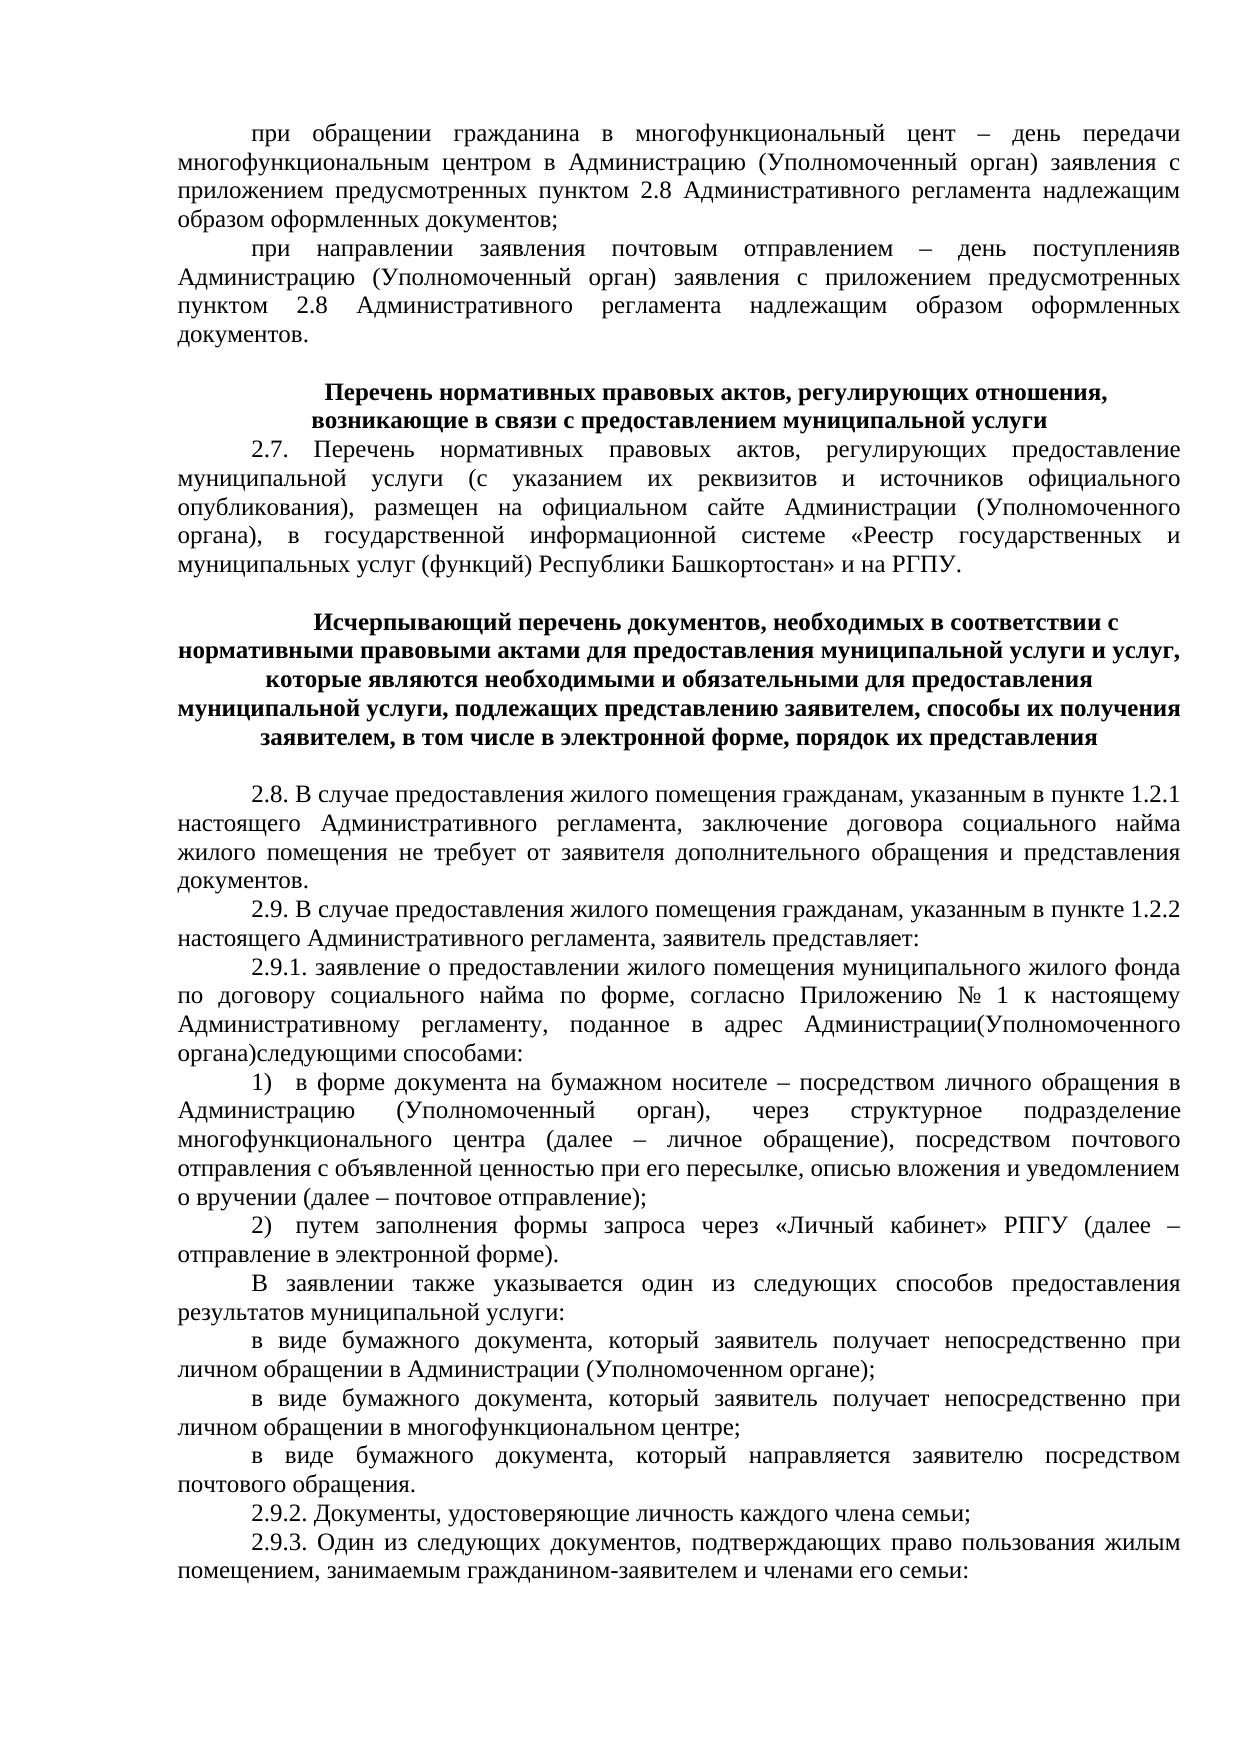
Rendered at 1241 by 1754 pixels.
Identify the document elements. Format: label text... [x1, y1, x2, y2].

text в виде бумажного документа, который направляется заявителю посредством почтового обращения. [177, 1441, 1181, 1498]
text Исчерпывающий перечень документов, необходимых в соответствии с нормативными правовыми актами для предоставления муниципальной услуги и услуг, которые являются необходимыми и обязательными для предоставления муниципальной услуги, подлежащих представлению заявителем, способы их получения заявителем, в том числе в электронной форме, порядок их представления [177, 607, 1181, 751]
text 2.9.3. Один из следующих документов, подтверждающих право пользования жилым помещением, занимаемым гражданином-заявителем и членами его семьи: [177, 1527, 1181, 1584]
text Перечень нормативных правовых актов, регулирующих отношения, возникающие в связи с предоставлением муниципальной услуги [177, 377, 1181, 434]
text В заявлении также указывается один из следующих способов предоставления результатов муниципальной услуги: [177, 1268, 1181, 1326]
list путем заполнения формы запроса через «Личный кабинет» РПГУ (далее – отправление в электронной форме). [177, 1211, 1181, 1268]
text в виде бумажного документа, который заявитель получает непосредственно при личном обращении в многофункциональном центре; [177, 1383, 1181, 1441]
text 2.7. Перечень нормативных правовых актов, регулирующих предоставление муниципальной услуги (с указанием их реквизитов и источников официального опубликования), размещен на официальном сайте Администрации (Уполномоченного органа), в государственной информационной системе «Реестр государственных и муниципальных услуг (функций) Республики Башкортостан» и на РГПУ. [177, 434, 1181, 578]
text при обращении гражданина в многофункциональный цент – день передачи многофункциональным центром в Администрацию (Уполномоченный орган) заявления с приложением предусмотренных пунктом 2.8 Административного регламента надлежащим образом оформленных документов; [177, 118, 1181, 233]
text при направлении заявления почтовым отправлением – день поступленияв Администрацию (Уполномоченный орган) заявления с приложением предусмотренных пунктом 2.8 Административного регламента надлежащим образом оформленных документов. [177, 233, 1181, 348]
text 2.9.1. заявление о предоставлении жилого помещения муниципального жилого фонда по договору социального найма по форме, согласно Приложению № 1 к настоящему Административному регламенту, поданное в адрес Администрации(Уполномоченного органа)следующими способами: [177, 952, 1181, 1067]
text в виде бумажного документа, который заявитель получает непосредственно при личном обращении в Администрации (Уполномоченном органе); [177, 1326, 1181, 1383]
text 2.8. В случае предоставления жилого помещения гражданам, указанным в пункте 1.2.1 настоящего Административного регламента, заключение договора социального найма жилого помещения не требует от заявителя дополнительного обращения и представления документов. [177, 779, 1181, 894]
list в форме документа на бумажном носителе – посредством личного обращения в Администрацию (Уполномоченный орган), через структурное подразделение многофункционального центра (далее – личное обращение), посредством почтового отправления с объявленной ценностью при его пересылке, описью вложения и уведомлением о вручении (далее – почтовое отправление); [177, 1067, 1181, 1211]
text 2.9. В случае предоставления жилого помещения гражданам, указанным в пункте 1.2.2 настоящего Административного регламента, заявитель представляет: [177, 894, 1181, 952]
text 2.9.2. Документы, удостоверяющие личность каждого члена семьи; [177, 1498, 1181, 1527]
